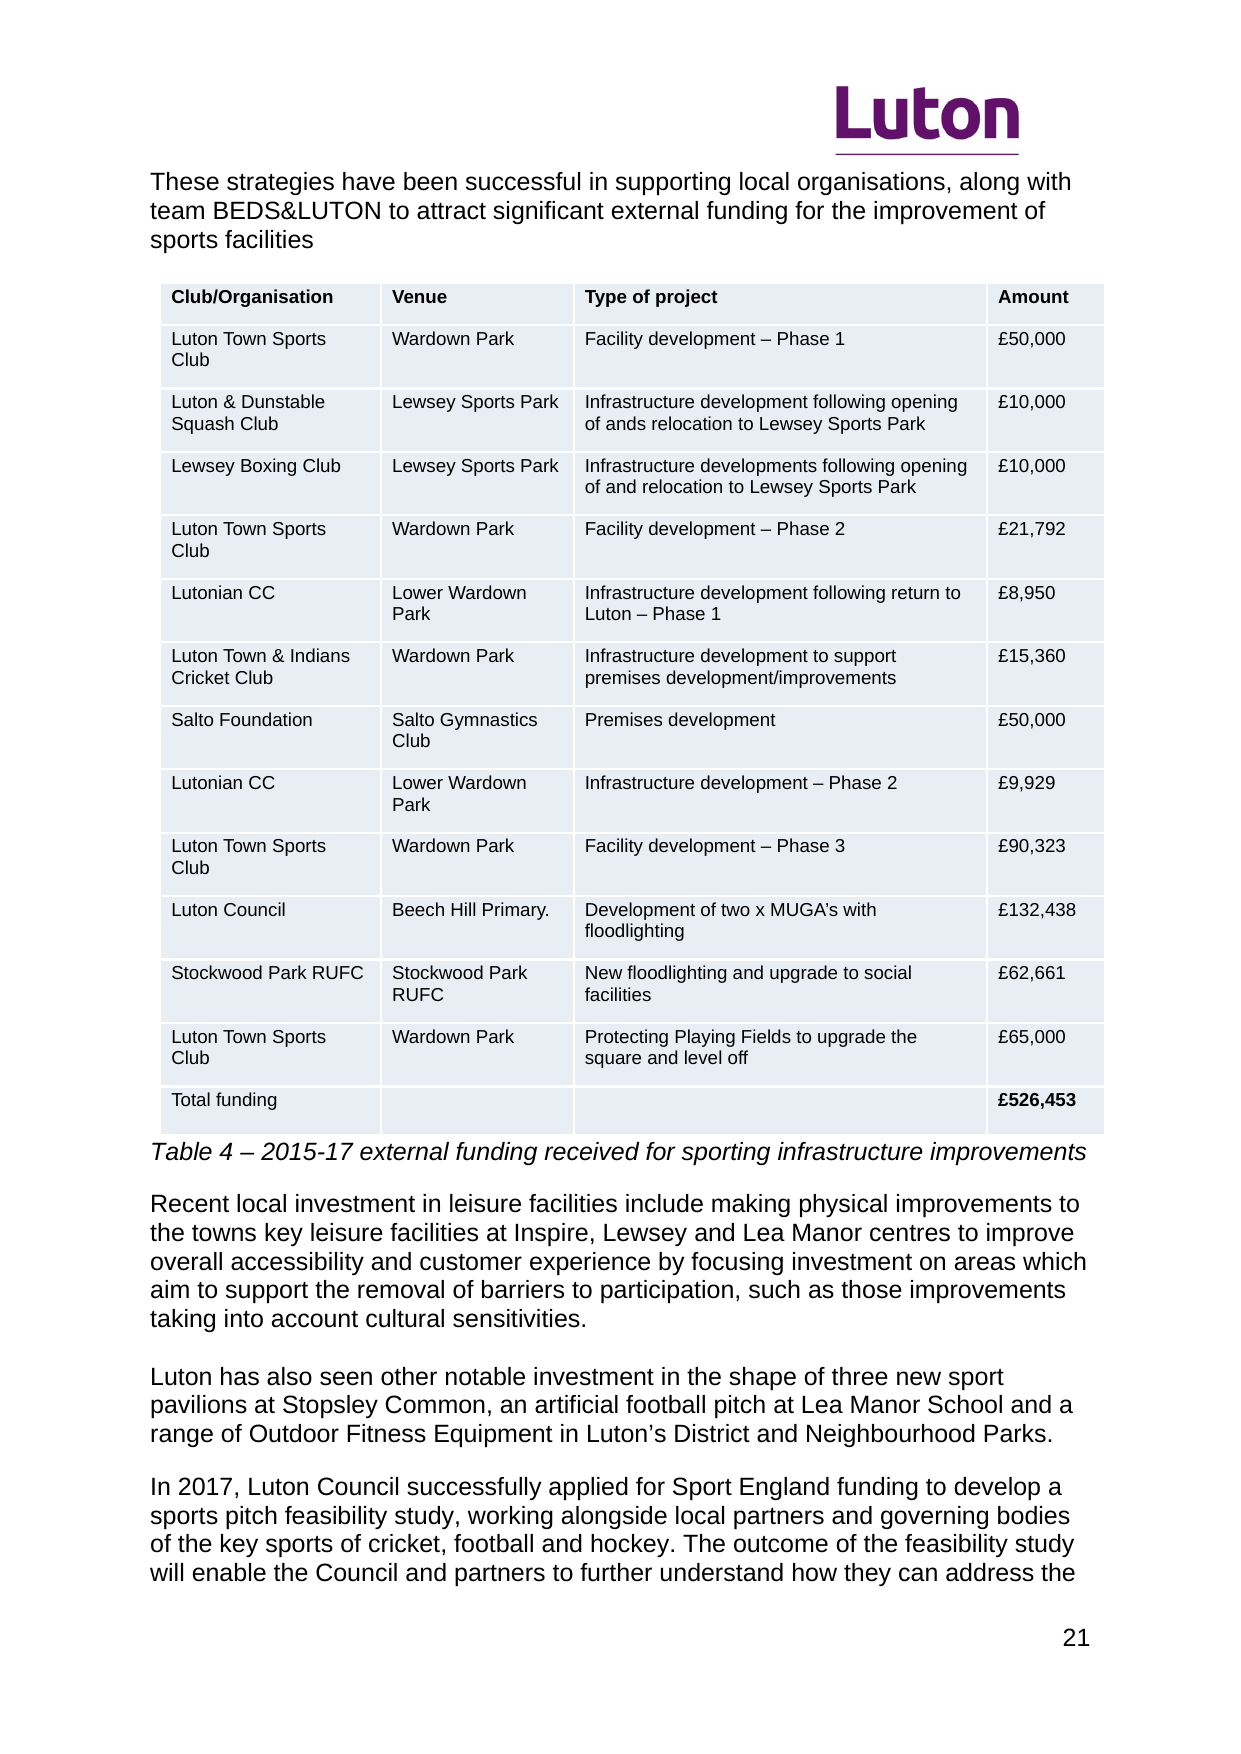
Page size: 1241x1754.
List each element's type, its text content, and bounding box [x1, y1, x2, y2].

table_cell £8,950 [988, 580, 1104, 641]
table_cell £21,792 [988, 516, 1104, 578]
picture [833, 73, 1020, 168]
table_cell Lower Wardown Park [382, 580, 573, 641]
table_header Venue [382, 284, 573, 324]
table_cell Luton Town Sports Club [161, 326, 380, 387]
text Table 4 – 2015-17 external funding received for sporting infrastructure improvements [150, 1136, 1090, 1165]
table_cell Salto Foundation [161, 707, 380, 768]
table_cell £9,929 [988, 770, 1104, 832]
table_cell £526,453 [988, 1088, 1104, 1134]
table_cell Luton Town Sports Club [161, 1024, 380, 1085]
text These strategies have been successful in supporting local organisations, along with team BEDS&LUTON to attract significant external funding for the improvement of sports facilities [150, 167, 1090, 253]
table_cell Infrastructure developments following opening of and relocation to Lewsey Sports Park [575, 453, 986, 514]
table_cell Luton Town Sports Club [161, 834, 380, 895]
table_header Type of project [575, 284, 986, 324]
table_cell Lower Wardown Park [382, 770, 573, 832]
table_cell Luton Council [161, 897, 380, 958]
table_cell Wardown Park [382, 834, 573, 895]
table_cell Salto Gymnastics Club [382, 707, 573, 768]
table_cell Wardown Park [382, 1024, 573, 1085]
table_cell £62,661 [988, 961, 1104, 1022]
table_cell Stockwood Park RUFC [382, 961, 573, 1022]
table_cell Stockwood Park RUFC [161, 961, 380, 1022]
text Luton has also seen other notable investment in the shape of three new sport pavilions at Stopsley Common, an artificial football pitch at Lea Manor School and a range of Outdoor Fitness Equipment in Luton’s District and Neighbourhood Parks. [150, 1362, 1090, 1448]
table_cell Lewsey Boxing Club [161, 453, 380, 514]
table_header Club/Organisation [161, 284, 380, 324]
table_cell Development of two x MUGA’s with floodlighting [575, 897, 986, 958]
table_cell Wardown Park [382, 516, 573, 578]
table_cell New floodlighting and upgrade to social facilities [575, 961, 986, 1022]
table_cell Infrastructure development following return to Luton – Phase 1 [575, 580, 986, 641]
table_cell Lutonian CC [161, 580, 380, 641]
table_cell £65,000 [988, 1024, 1104, 1085]
table_cell Wardown Park [382, 643, 573, 705]
table_cell £15,360 [988, 643, 1104, 705]
table_cell £10,000 [988, 453, 1104, 514]
table_cell Facility development – Phase 1 [575, 326, 986, 387]
table_cell £132,438 [988, 897, 1104, 958]
table_cell Infrastructure development – Phase 2 [575, 770, 986, 832]
table_cell Total funding [161, 1088, 380, 1134]
table_cell £10,000 [988, 390, 1104, 451]
table_header Amount [988, 284, 1104, 324]
table_cell Facility development – Phase 3 [575, 834, 986, 895]
table_cell Luton Town & Indians Cricket Club [161, 643, 380, 705]
table_cell £50,000 [988, 707, 1104, 768]
table_cell Lutonian CC [161, 770, 380, 832]
table_cell [575, 1088, 986, 1134]
table_cell Luton Town Sports Club [161, 516, 380, 578]
text Recent local investment in leisure facilities include making physical improvements to the towns key leisure facilities at Inspire, Lewsey and Lea Manor centres to improve overall accessibility and customer experience by focusing investment on areas which aim to support the removal of barriers to participation, such as those improvements taking into account cultural sensitivities. [150, 1189, 1090, 1333]
table_cell Lewsey Sports Park [382, 453, 573, 514]
table_cell Facility development – Phase 2 [575, 516, 986, 578]
table_cell Wardown Park [382, 326, 573, 387]
table_cell Infrastructure development to support premises development/improvements [575, 643, 986, 705]
table_cell £50,000 [988, 326, 1104, 387]
table_cell [382, 1088, 573, 1134]
table_cell Protecting Playing Fields to upgrade the square and level off [575, 1024, 986, 1085]
table_cell Infrastructure development following opening of ands relocation to Lewsey Sports Park [575, 390, 986, 451]
table_cell Lewsey Sports Park [382, 390, 573, 451]
table_cell Premises development [575, 707, 986, 768]
table_cell £90,323 [988, 834, 1104, 895]
table_cell Beech Hill Primary. [382, 897, 573, 958]
table_cell Luton & Dunstable Squash Club [161, 390, 380, 451]
